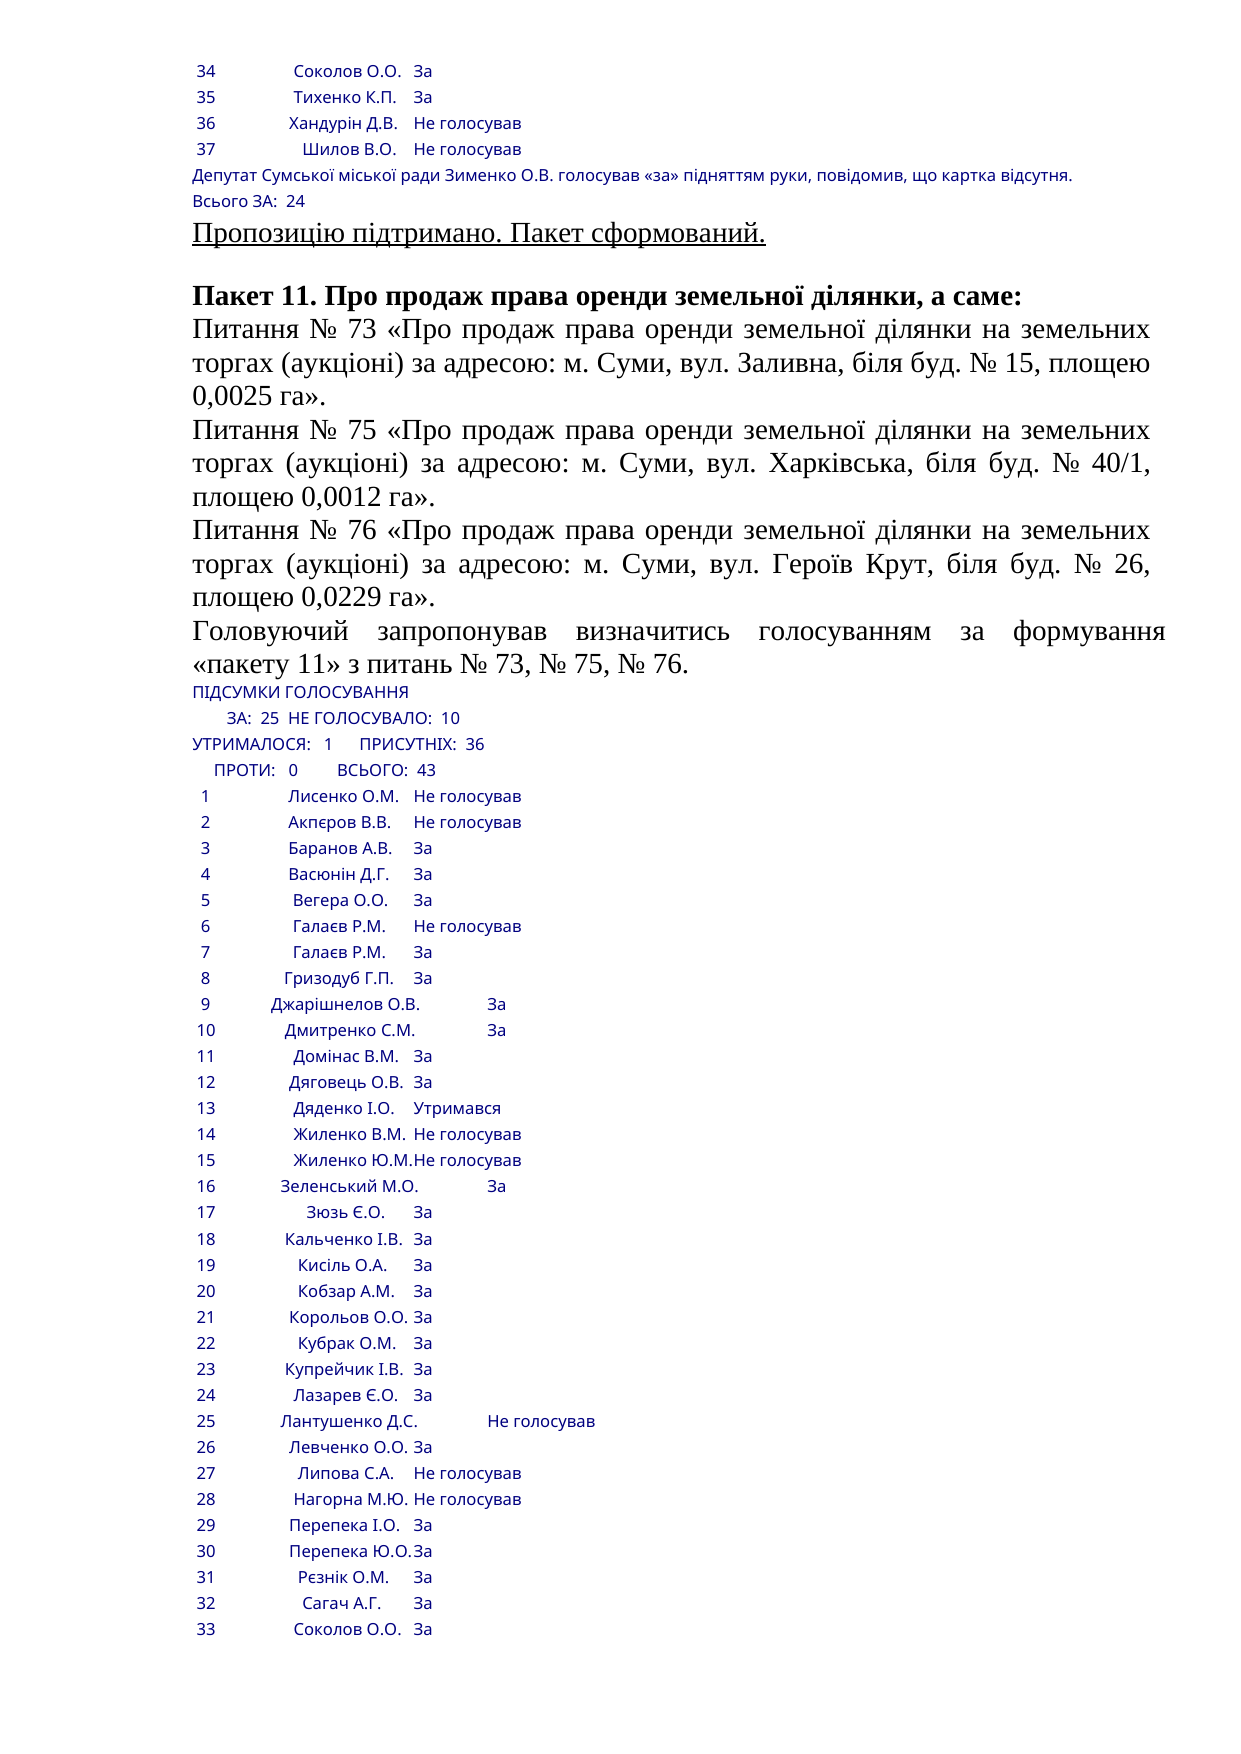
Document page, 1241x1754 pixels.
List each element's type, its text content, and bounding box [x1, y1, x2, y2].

text Питання № 76 «Про продаж права оренди земельної ділянки на земельних торгах (аукціоні) за адресою: м. Суми, вул. Героїв Крут, біля буд. № 26, площею 0,0229 га». [192, 512, 1152, 613]
text 10 Дмитренко С.М. За [192, 1019, 1152, 1041]
text 11 Домінас В.М. За [192, 1045, 1152, 1067]
text 25 Лантушенко Д.С. Не голосував [192, 1409, 1152, 1432]
text 5 Вегера О.О. За [192, 888, 1152, 911]
text 3 Баранов А.В. За [192, 836, 1152, 859]
text 33 Соколов О.О. За [192, 1618, 1152, 1640]
text 1 Лисенко О.М. Не голосував [192, 784, 1152, 807]
text 21 Корольов О.О. За [192, 1305, 1152, 1328]
text 30 Перепека Ю.О. За [192, 1539, 1152, 1562]
text 17 Зюзь Є.О. За [192, 1201, 1152, 1224]
text Пакет 11. Про продаж права оренди земельної ділянки, а саме: [192, 278, 1152, 311]
text 18 Кальченко І.В. За [192, 1227, 1152, 1250]
text Депутат Сумської міської ради Зименко О.В. голосував «за» підняттям руки, повідомив, що картка відсутня. [192, 163, 1152, 186]
text 8 Гризодуб Г.П. За [192, 967, 1152, 989]
text 29 Перепека І.О. За [192, 1513, 1152, 1536]
text Питання № 73 «Про продаж права оренди земельної ділянки на земельних торгах (аукціоні) за адресою: м. Суми, вул. Заливна, біля буд. № 15, площею 0,0025 га». [192, 311, 1152, 412]
text 4 Васюнін Д.Г. За [192, 862, 1152, 885]
text 36 Хандурін Д.В. Не голосував [192, 111, 1152, 134]
text 35 Тихенко К.П. За [192, 85, 1152, 108]
text 23 Купрейчик І.В. За [192, 1357, 1152, 1380]
text 16 Зеленський М.О. За [192, 1175, 1152, 1198]
text УТРИМАЛОСЯ: 1 ПРИСУТНІХ: 36 [192, 732, 1152, 755]
text 37 Шилов В.О. Не голосував [192, 137, 1152, 160]
text 27 Липова С.А. Не голосував [192, 1461, 1152, 1484]
text 20 Кобзар А.М. За [192, 1279, 1152, 1302]
text Всього ЗА: 24 [192, 189, 1152, 212]
text Головуючий запропонував визначитись голосуванням за формування «пакету 11» з питань № 73, № 75, № 76. [192, 613, 1166, 680]
text 24 Лазарев Є.О. За [192, 1383, 1152, 1406]
text 26 Левченко О.О. За [192, 1435, 1152, 1458]
text 14 Жиленко В.М. Не голосував [192, 1123, 1152, 1146]
text 15 Жиленко Ю.М. Не голосував [192, 1149, 1152, 1172]
text 31 Рєзнік О.М. За [192, 1566, 1152, 1588]
text Пропозицію підтримано. Пакет сформований. [192, 215, 1152, 249]
text 34 Соколов О.О. За [192, 59, 1152, 82]
text 32 Сагач А.Г. За [192, 1592, 1152, 1614]
text 12 Дяговець О.В. За [192, 1071, 1152, 1093]
text 28 Нагорна М.Ю. Не голосував [192, 1487, 1152, 1510]
text Питання № 75 «Про продаж права оренди земельної ділянки на земельних торгах (аукціоні) за адресою: м. Суми, вул. Харківська, біля буд. № 40/1, площею 0,0012 га». [192, 412, 1152, 512]
text 22 Кубрак О.М. За [192, 1331, 1152, 1354]
text ПРОТИ: 0 ВСЬОГО: 43 [192, 758, 1152, 781]
text ПІДСУМКИ ГОЛОСУВАННЯ [192, 680, 1152, 703]
text 9 Джарішнелов О.В. За [192, 993, 1152, 1015]
text 2 Акпєров В.В. Не голосував [192, 810, 1152, 833]
text 7 Галаєв Р.М. За [192, 941, 1152, 963]
text ЗА: 25 НЕ ГОЛОСУВАЛО: 10 [192, 706, 1152, 729]
text 6 Галаєв Р.М. Не голосував [192, 914, 1152, 937]
text 13 Дяденко І.О. Утримався [192, 1097, 1152, 1119]
text 19 Кисіль О.А. За [192, 1253, 1152, 1276]
